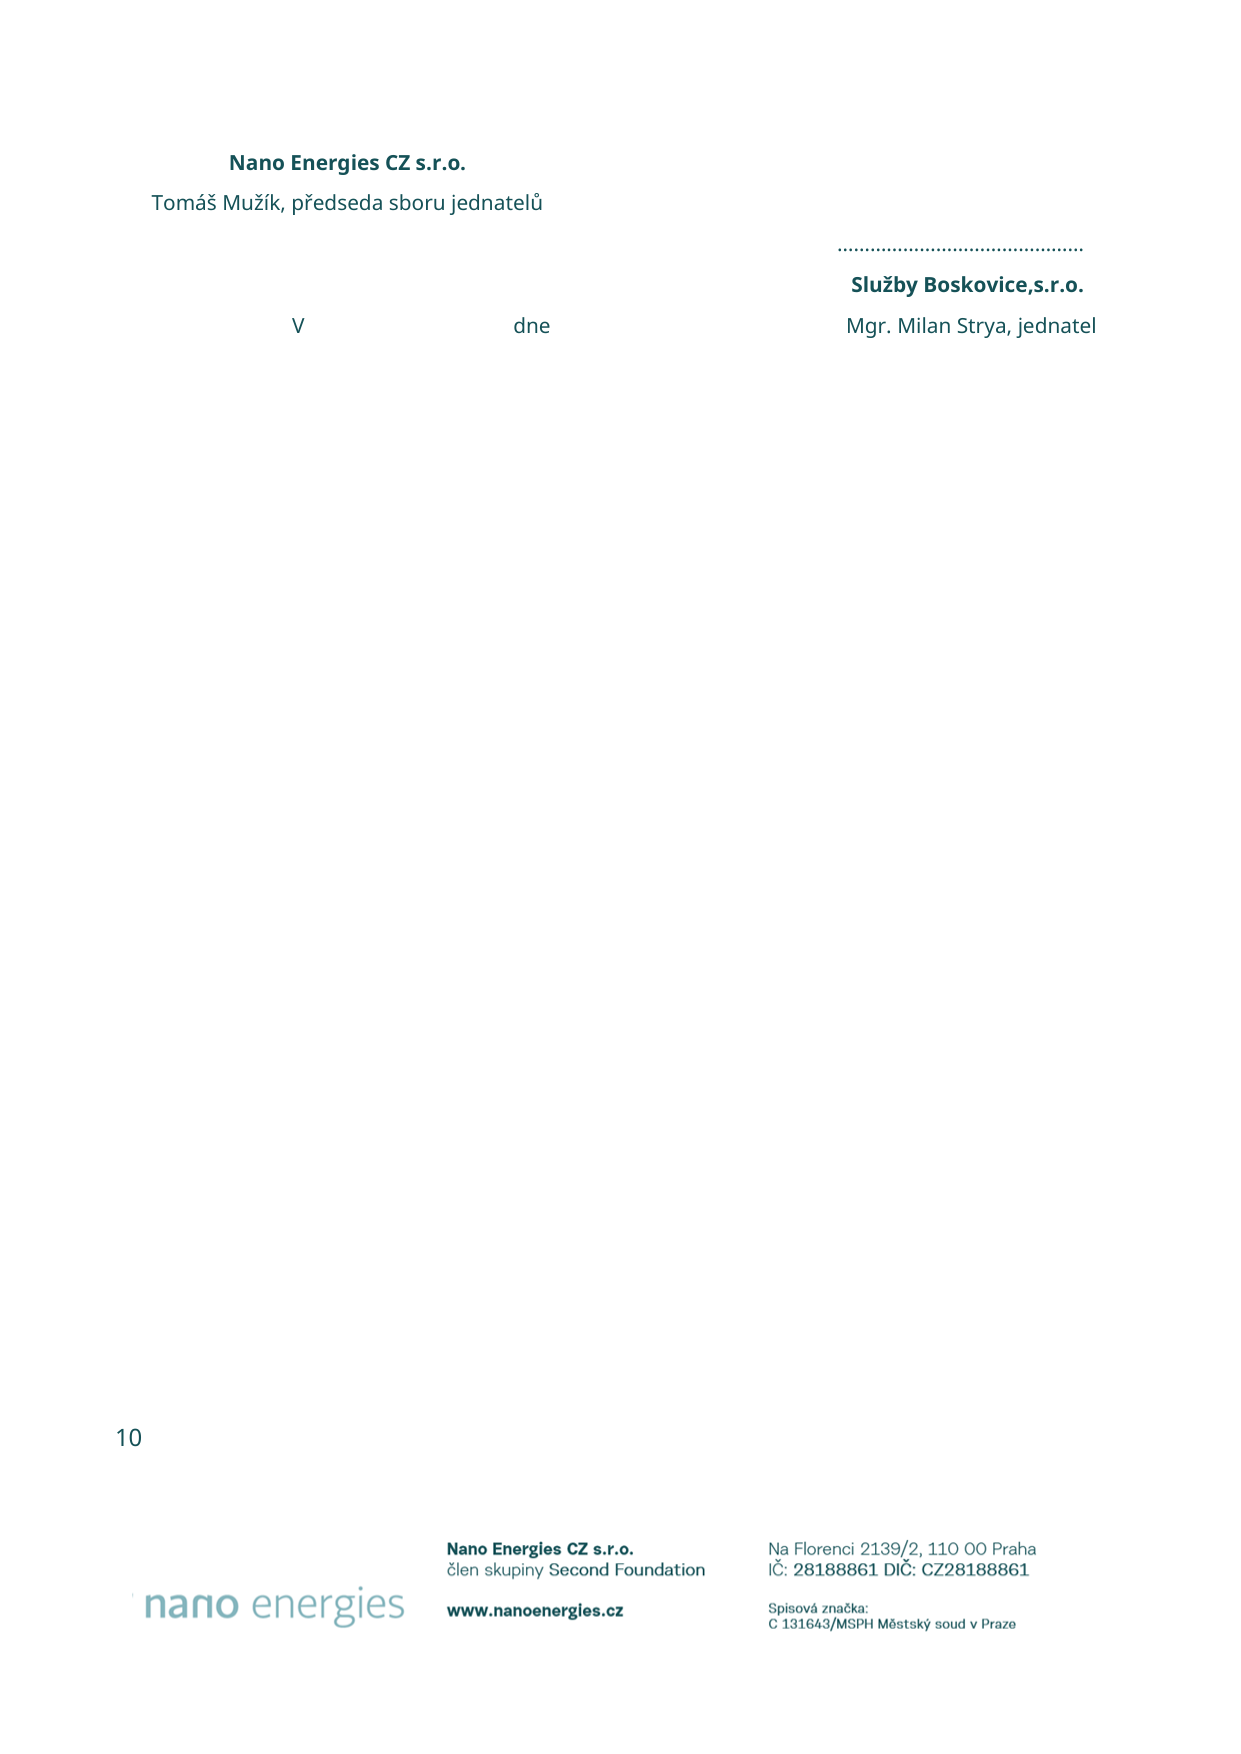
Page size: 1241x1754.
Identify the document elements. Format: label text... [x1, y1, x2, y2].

text Nano Energies CZ s.r.o. [115, 148, 580, 176]
text Tomáš Mužík, předseda sboru jednatelů [115, 188, 580, 217]
text Služby Boskovice,s.r.o. [654, 270, 1119, 299]
text V dne [188, 311, 580, 340]
text Mgr. Milan Strya, jednatel [654, 311, 1119, 340]
text ……………………………………… [728, 229, 1119, 258]
picture [115, 1525, 1119, 1677]
